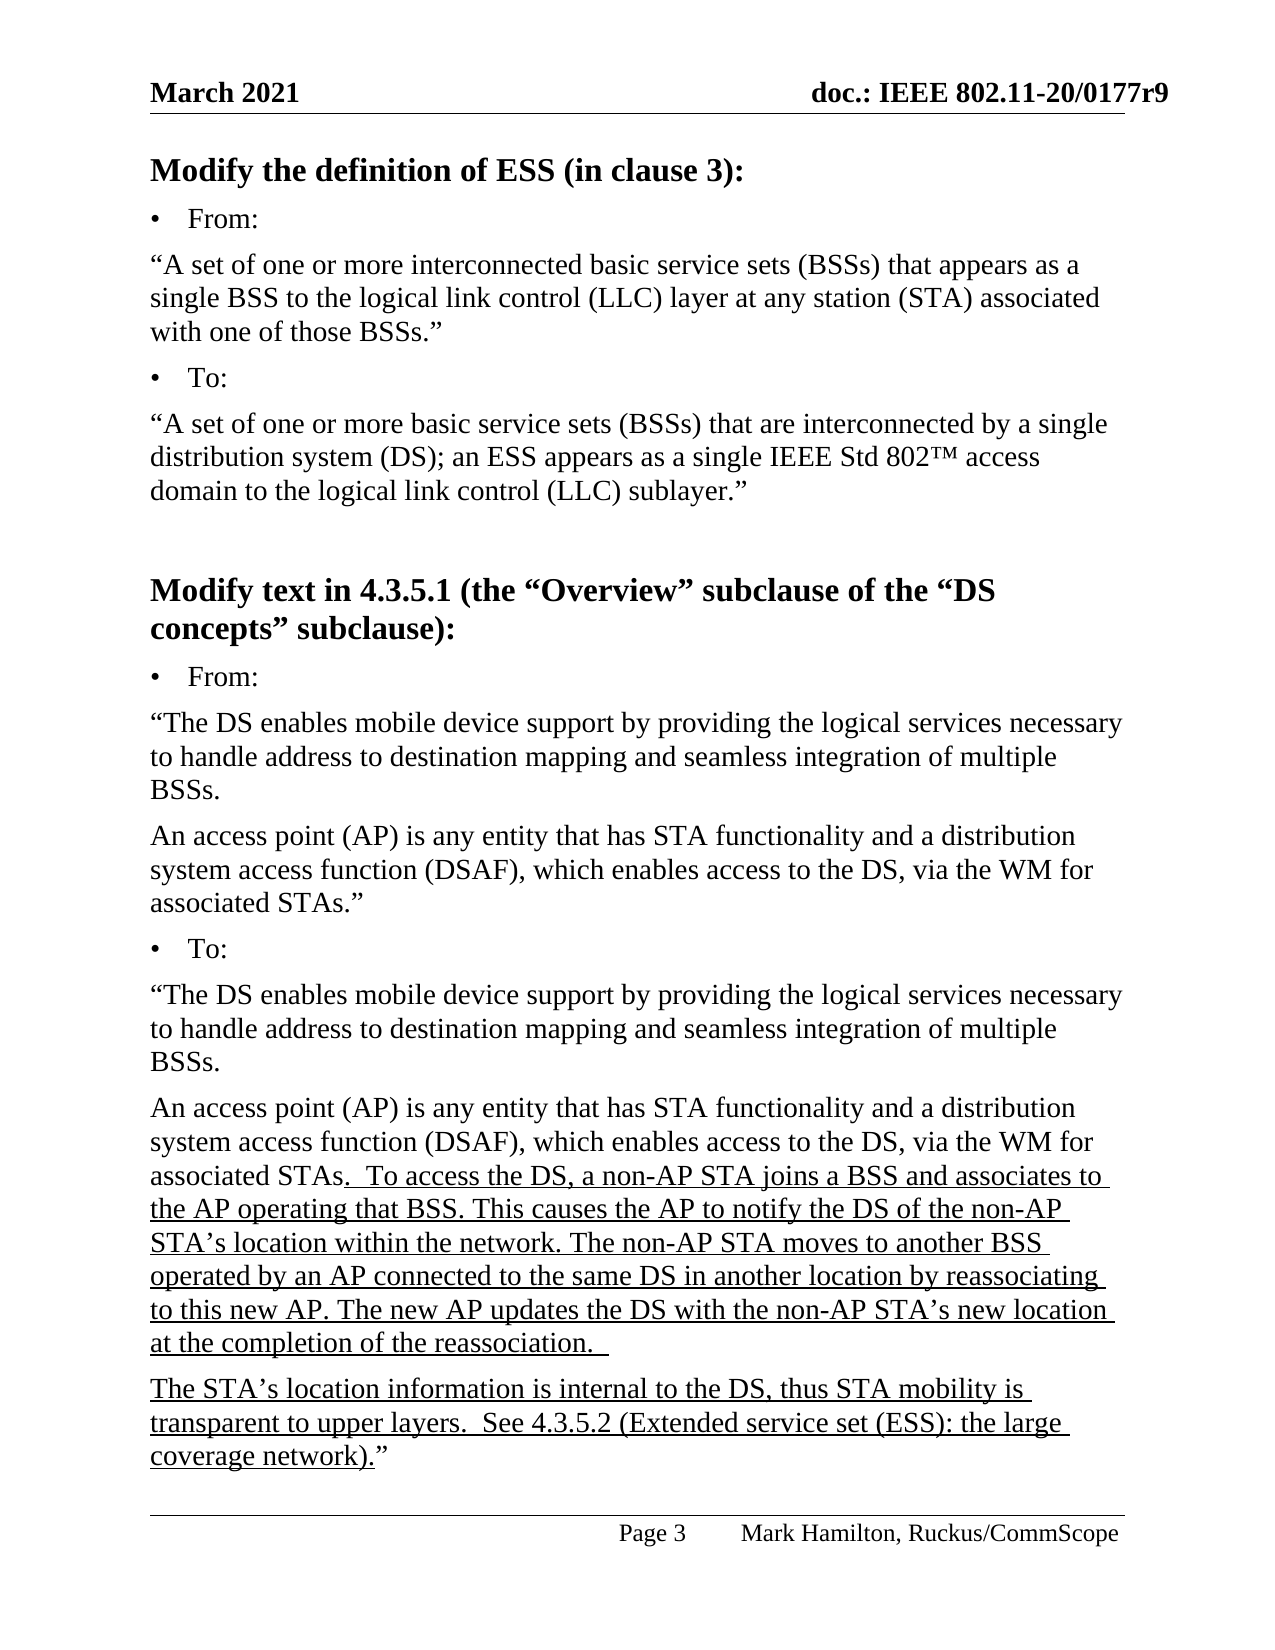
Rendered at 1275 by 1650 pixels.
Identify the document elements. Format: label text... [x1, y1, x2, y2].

list From: [150, 659, 1125, 693]
text The STA’s location information is internal to the DS, thus STA mobility is transparent to upper layers. See 4.3.5.2 (Extended service set (ESS): the large coverage network).” [150, 1371, 1125, 1472]
text Modify the definition of ESS (in clause 3): [150, 150, 1125, 188]
list To: [150, 931, 1125, 965]
text “A set of one or more basic service sets (BSSs) that are interconnected by a single distribution system (DS); an ESS appears as a single IEEE Std 802™ access domain to the logical link control (LLC) sublayer.” [150, 406, 1125, 507]
list To: [150, 360, 1125, 393]
text An access point (AP) is any entity that has STA functionality and a distribution system access function (DSAF), which enables access to the DS, via the WM for associated STAs. To access the DS, a non-AP STA joins a BSS and associates to the AP operating that BSS. This causes the AP to notify the DS of the non-AP STA’s location within the network. The non-AP STA moves to another BSS operated by an AP connected to the same DS in another location by reassociating to this new AP. The new AP updates the DS with the non-AP STA’s new location at the completion of the reassociation. [150, 1091, 1125, 1359]
text An access point (AP) is any entity that has STA functionality and a distribution system access function (DSAF), which enables access to the DS, via the WM for associated STAs.” [150, 818, 1125, 919]
list From: [150, 201, 1125, 234]
text “A set of one or more interconnected basic service sets (BSSs) that appears as a single BSS to the logical link control (LLC) layer at any station (STA) associated with one of those BSSs.” [150, 247, 1125, 347]
text “The DS enables mobile device support by providing the logical services necessary to handle address to destination mapping and seamless integration of multiple BSSs. [150, 977, 1125, 1078]
text Modify text in 4.3.5.1 (the “Overview” subclause of the “DS concepts” subclause): [150, 570, 1125, 647]
text “The DS enables mobile device support by providing the logical services necessary to handle address to destination mapping and seamless integration of multiple BSSs. [150, 705, 1125, 806]
